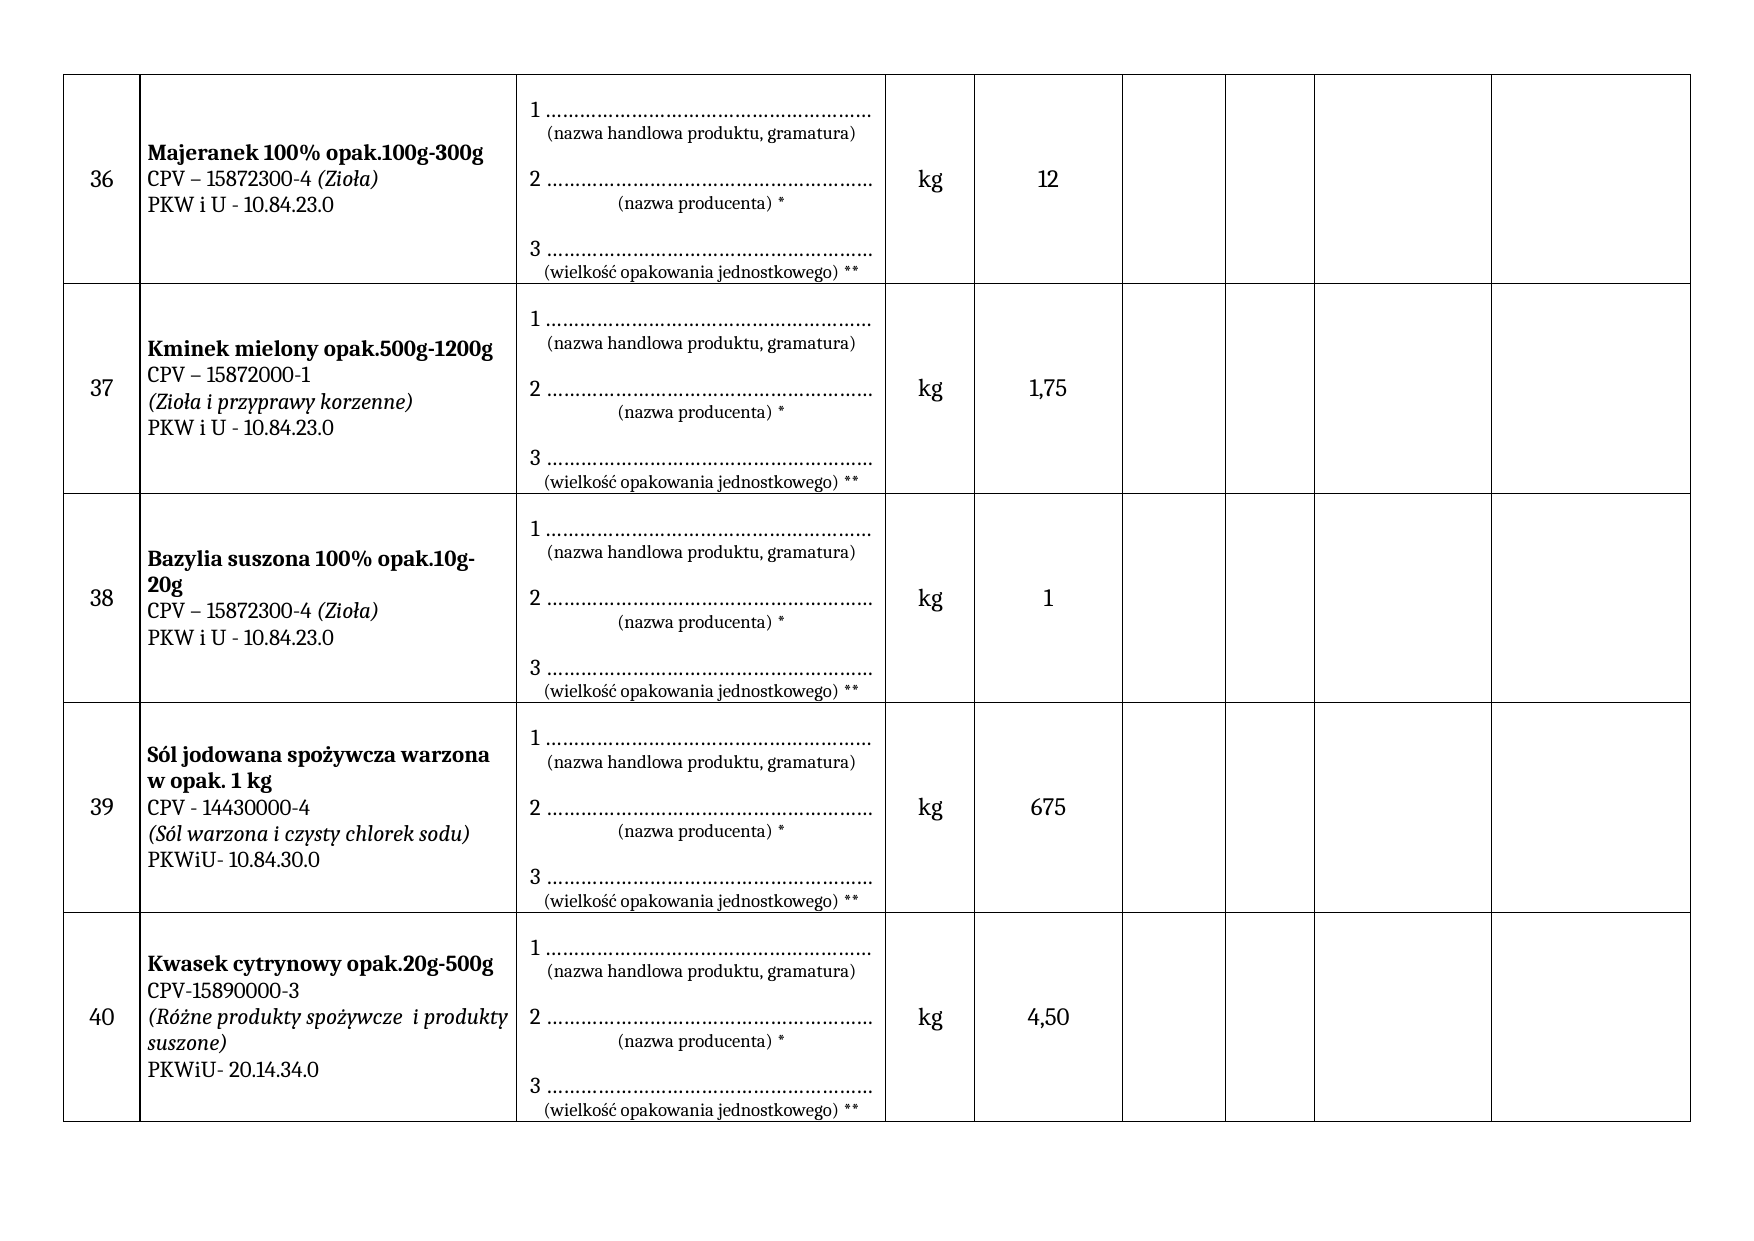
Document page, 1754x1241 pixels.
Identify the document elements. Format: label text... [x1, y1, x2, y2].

table_cell [1492, 75, 1690, 283]
table_cell [1315, 494, 1491, 702]
table_cell [1226, 913, 1314, 1121]
table_cell [1492, 494, 1690, 702]
table_cell [1123, 913, 1225, 1121]
table_cell 4,50 [975, 913, 1122, 1121]
table_cell 37 [64, 284, 139, 493]
table_cell [1226, 703, 1314, 912]
table_cell [1492, 913, 1690, 1121]
table_cell kg [886, 284, 974, 493]
table_cell [1226, 284, 1314, 493]
table_cell 1 [975, 494, 1122, 702]
table_cell [1123, 284, 1225, 493]
table_cell [1226, 494, 1314, 702]
table_cell [1226, 75, 1314, 283]
table_cell Majeranek 100% opak.100g-300g CPV – 15872300-4 (Zioła) PKW i U - 10.84.23.0 [141, 75, 516, 283]
table_cell 36 [64, 75, 139, 283]
table_cell 12 [975, 75, 1122, 283]
table_cell kg [886, 703, 974, 912]
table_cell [517, 75, 885, 283]
table_cell [1315, 284, 1491, 493]
table_cell [1123, 494, 1225, 702]
table_cell [1123, 75, 1225, 283]
table_cell kg [886, 75, 974, 283]
table_cell [1492, 703, 1690, 912]
table_cell [1315, 75, 1491, 283]
table_cell [1492, 284, 1690, 493]
table_cell Bazylia suszona 100% opak.10g-20g CPV – 15872300-4 (Zioła) PKW i U - 10.84.23.0 [141, 494, 516, 702]
table_cell [1315, 913, 1491, 1121]
table_cell kg [886, 913, 974, 1121]
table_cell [517, 913, 885, 1121]
table_cell 39 [64, 703, 139, 912]
table_cell 1,75 [975, 284, 1122, 493]
table_cell [1123, 703, 1225, 912]
table_cell [1315, 703, 1491, 912]
table_cell 38 [64, 494, 139, 702]
table_cell kg [886, 494, 974, 702]
table_cell 675 [975, 703, 1122, 912]
table_cell Kwasek cytrynowy opak.20g-500g CPV-15890000-3 (Różne produkty spożywcze i produkty suszone) PKWiU- 20.14.34.0 [141, 913, 516, 1121]
table_cell Sól jodowana spożywcza warzona w opak. 1 kg CPV - 14430000-4 (Sól warzona i czysty chlorek sodu) PKWiU- 10.84.30.0 [141, 703, 516, 912]
table_cell Kminek mielony opak.500g-1200g CPV – 15872000-1 (Zioła i przyprawy korzenne) PKW i U - 10.84.23.0 [141, 284, 516, 493]
table_cell 40 [64, 913, 139, 1121]
